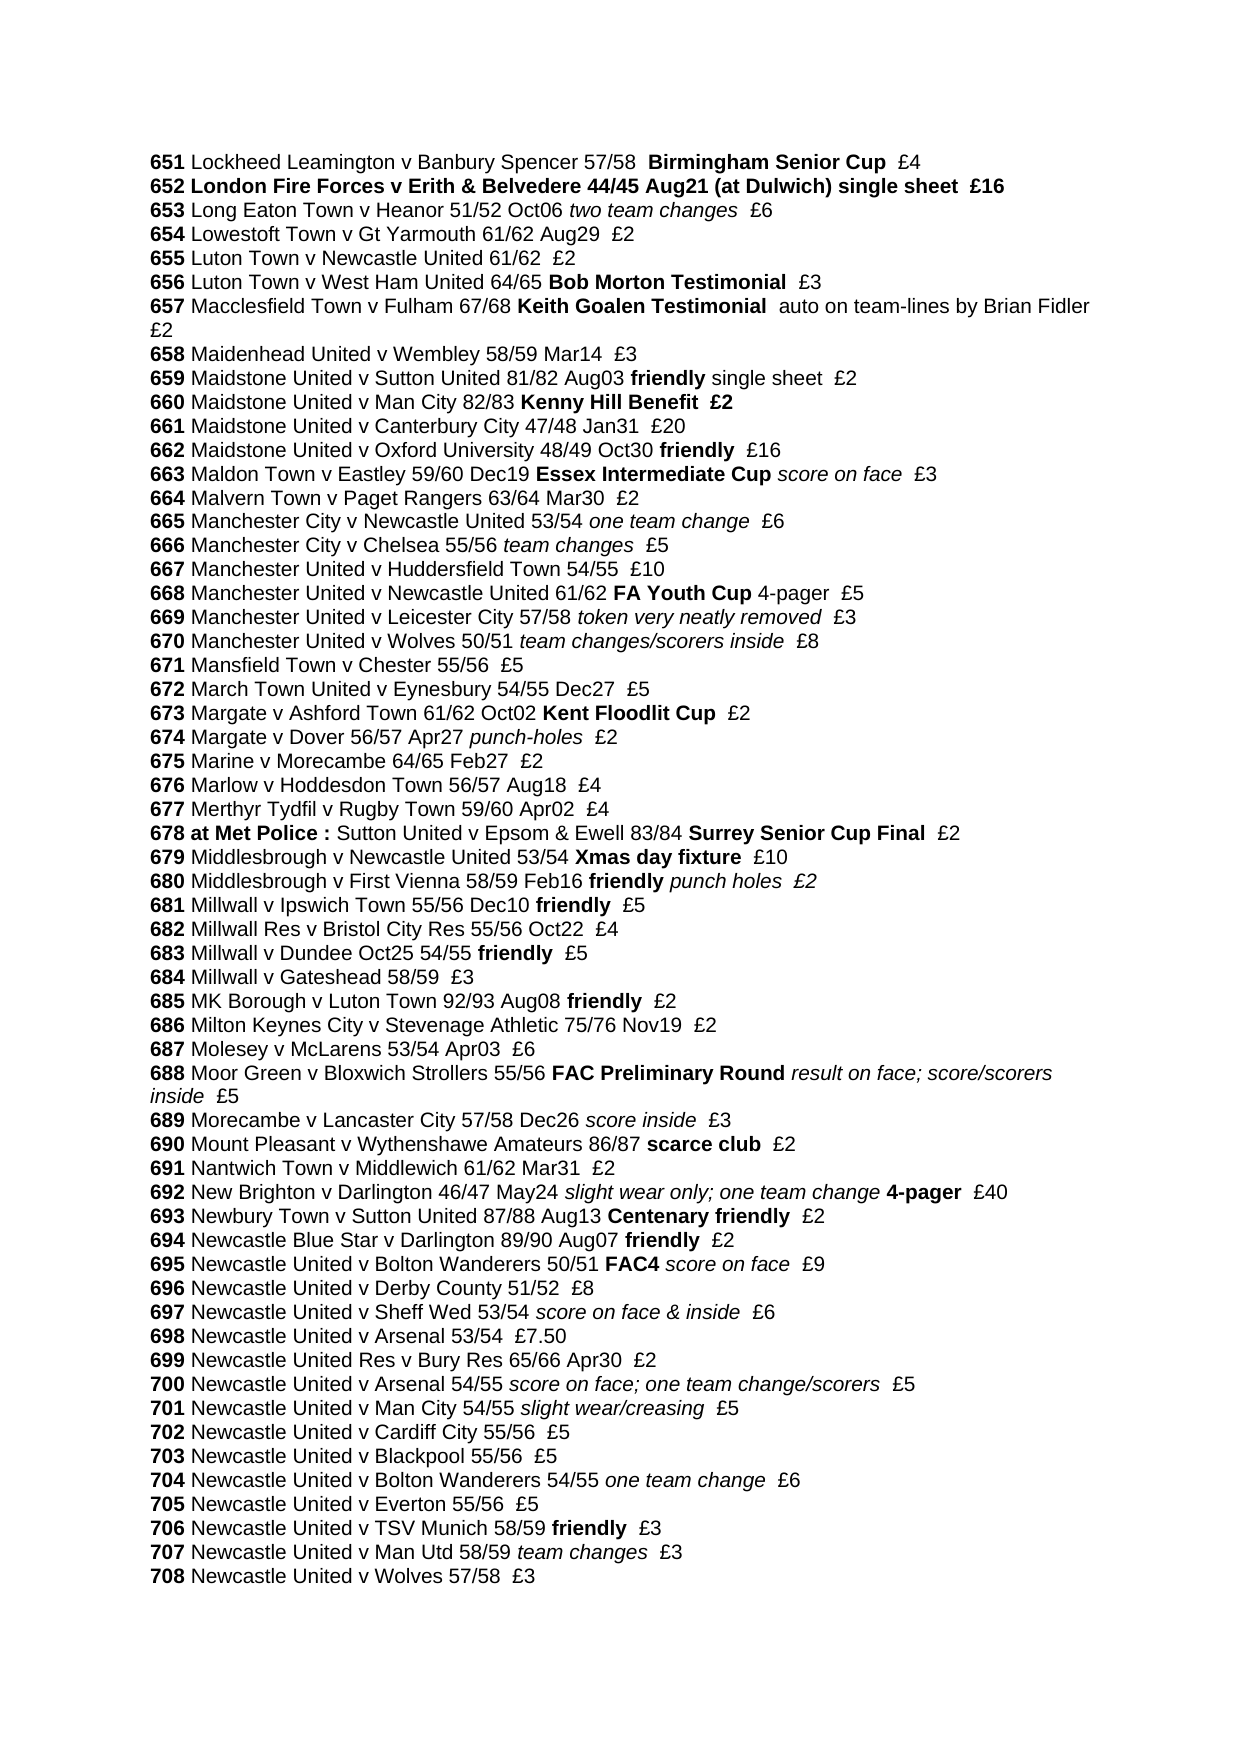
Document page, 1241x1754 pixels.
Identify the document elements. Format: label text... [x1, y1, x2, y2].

text 669 Manchester United v Leicester City 57/58 token very neatly removed £3 [150, 605, 1090, 629]
text 664 Malvern Town v Paget Rangers 63/64 Mar30 £2 [150, 485, 1090, 509]
text 679 Middlesbrough v Newcastle United 53/54 Xmas day fixture £10 [150, 845, 1090, 869]
text 689 Morecambe v Lancaster City 57/58 Dec26 score inside £3 [150, 1108, 1090, 1132]
text 701 Newcastle United v Man City 54/55 slight wear/creasing £5 [150, 1396, 1090, 1420]
text 682 Millwall Res v Bristol City Res 55/56 Oct22 £4 [150, 917, 1090, 941]
text 696 Newcastle United v Derby County 51/52 £8 [150, 1276, 1090, 1300]
text 680 Middlesbrough v First Vienna 58/59 Feb16 friendly punch holes £2 [150, 869, 1090, 893]
text 686 Milton Keynes City v Stevenage Athletic 75/76 Nov19 £2 [150, 1012, 1090, 1036]
text 691 Nantwich Town v Middlewich 61/62 Mar31 £2 [150, 1156, 1090, 1180]
text 676 Marlow v Hoddesdon Town 56/57 Aug18 £4 [150, 773, 1090, 797]
text 660 Maidstone United v Man City 82/83 Kenny Hill Benefit £2 [150, 389, 1090, 413]
text 694 Newcastle Blue Star v Darlington 89/90 Aug07 friendly £2 [150, 1228, 1090, 1252]
text 705 Newcastle United v Everton 55/56 £5 [150, 1492, 1090, 1516]
text 690 Mount Pleasant v Wythenshawe Amateurs 86/87 scarce club £2 [150, 1132, 1090, 1156]
text 654 Lowestoft Town v Gt Yarmouth 61/62 Aug29 £2 [150, 222, 1090, 246]
text 672 March Town United v Eynesbury 54/55 Dec27 £5 [150, 677, 1090, 701]
text 704 Newcastle United v Bolton Wanderers 54/55 one team change £6 [150, 1468, 1090, 1492]
text 653 Long Eaton Town v Heanor 51/52 Oct06 two team changes £6 [150, 198, 1090, 222]
text 693 Newbury Town v Sutton United 87/88 Aug13 Centenary friendly £2 [150, 1204, 1090, 1228]
text 656 Luton Town v West Ham United 64/65 Bob Morton Testimonial £3 [150, 270, 1090, 294]
text 697 Newcastle United v Sheff Wed 53/54 score on face & inside £6 [150, 1300, 1090, 1324]
text 687 Molesey v McLarens 53/54 Apr03 £6 [150, 1036, 1090, 1060]
text 688 Moor Green v Bloxwich Strollers 55/56 FAC Preliminary Round result on face; score/scorers inside £5 [150, 1060, 1090, 1108]
text 692 New Brighton v Darlington 46/47 May24 slight wear only; one team change 4-pager £40 [150, 1180, 1090, 1204]
text 671 Mansfield Town v Chester 55/56 £5 [150, 653, 1090, 677]
text 684 Millwall v Gateshead 58/59 £3 [150, 964, 1090, 988]
text 662 Maidstone United v Oxford University 48/49 Oct30 friendly £16 [150, 437, 1090, 461]
text 651 Lockheed Leamington v Banbury Spencer 57/58 Birmingham Senior Cup £4 [150, 150, 1090, 174]
text 685 MK Borough v Luton Town 92/93 Aug08 friendly £2 [150, 988, 1090, 1012]
text 668 Manchester United v Newcastle United 61/62 FA Youth Cup 4-pager £5 [150, 581, 1090, 605]
text 652 London Fire Forces v Erith & Belvedere 44/45 Aug21 (at Dulwich) single sheet £16 [150, 174, 1090, 198]
text 670 Manchester United v Wolves 50/51 team changes/scorers inside £8 [150, 629, 1090, 653]
text 700 Newcastle United v Arsenal 54/55 score on face; one team change/scorers £5 [150, 1372, 1090, 1396]
text 659 Maidstone United v Sutton United 81/82 Aug03 friendly single sheet £2 [150, 366, 1090, 389]
text 681 Millwall v Ipswich Town 55/56 Dec10 friendly £5 [150, 893, 1090, 917]
text 695 Newcastle United v Bolton Wanderers 50/51 FAC4 score on face £9 [150, 1252, 1090, 1276]
text 699 Newcastle United Res v Bury Res 65/66 Apr30 £2 [150, 1348, 1090, 1372]
text 707 Newcastle United v Man Utd 58/59 team changes £3 [150, 1539, 1090, 1563]
text 673 Margate v Ashford Town 61/62 Oct02 Kent Floodlit Cup £2 [150, 701, 1090, 725]
text 706 Newcastle United v TSV Munich 58/59 friendly £3 [150, 1516, 1090, 1539]
text 698 Newcastle United v Arsenal 53/54 £7.50 [150, 1324, 1090, 1348]
text 703 Newcastle United v Blackpool 55/56 £5 [150, 1444, 1090, 1468]
text 661 Maidstone United v Canterbury City 47/48 Jan31 £20 [150, 413, 1090, 437]
text 702 Newcastle United v Cardiff City 55/56 £5 [150, 1420, 1090, 1444]
text 665 Manchester City v Newcastle United 53/54 one team change £6 [150, 509, 1090, 533]
text 663 Maldon Town v Eastley 59/60 Dec19 Essex Intermediate Cup score on face £3 [150, 461, 1090, 485]
text 677 Merthyr Tydfil v Rugby Town 59/60 Apr02 £4 [150, 797, 1090, 821]
text 708 Newcastle United v Wolves 57/58 £3 [150, 1563, 1090, 1587]
text 666 Manchester City v Chelsea 55/56 team changes £5 [150, 533, 1090, 557]
text 675 Marine v Morecambe 64/65 Feb27 £2 [150, 749, 1090, 773]
text 667 Manchester United v Huddersfield Town 54/55 £10 [150, 557, 1090, 581]
text 678 at Met Police : Sutton United v Epsom & Ewell 83/84 Surrey Senior Cup Final £2 [150, 821, 1090, 845]
text 683 Millwall v Dundee Oct25 54/55 friendly £5 [150, 941, 1090, 964]
text 658 Maidenhead United v Wembley 58/59 Mar14 £3 [150, 342, 1090, 366]
text 657 Macclesfield Town v Fulham 67/68 Keith Goalen Testimonial auto on team-lines by Brian Fidler £2 [150, 294, 1090, 342]
text 655 Luton Town v Newcastle United 61/62 £2 [150, 246, 1090, 270]
text 674 Margate v Dover 56/57 Apr27 punch-holes £2 [150, 725, 1090, 749]
